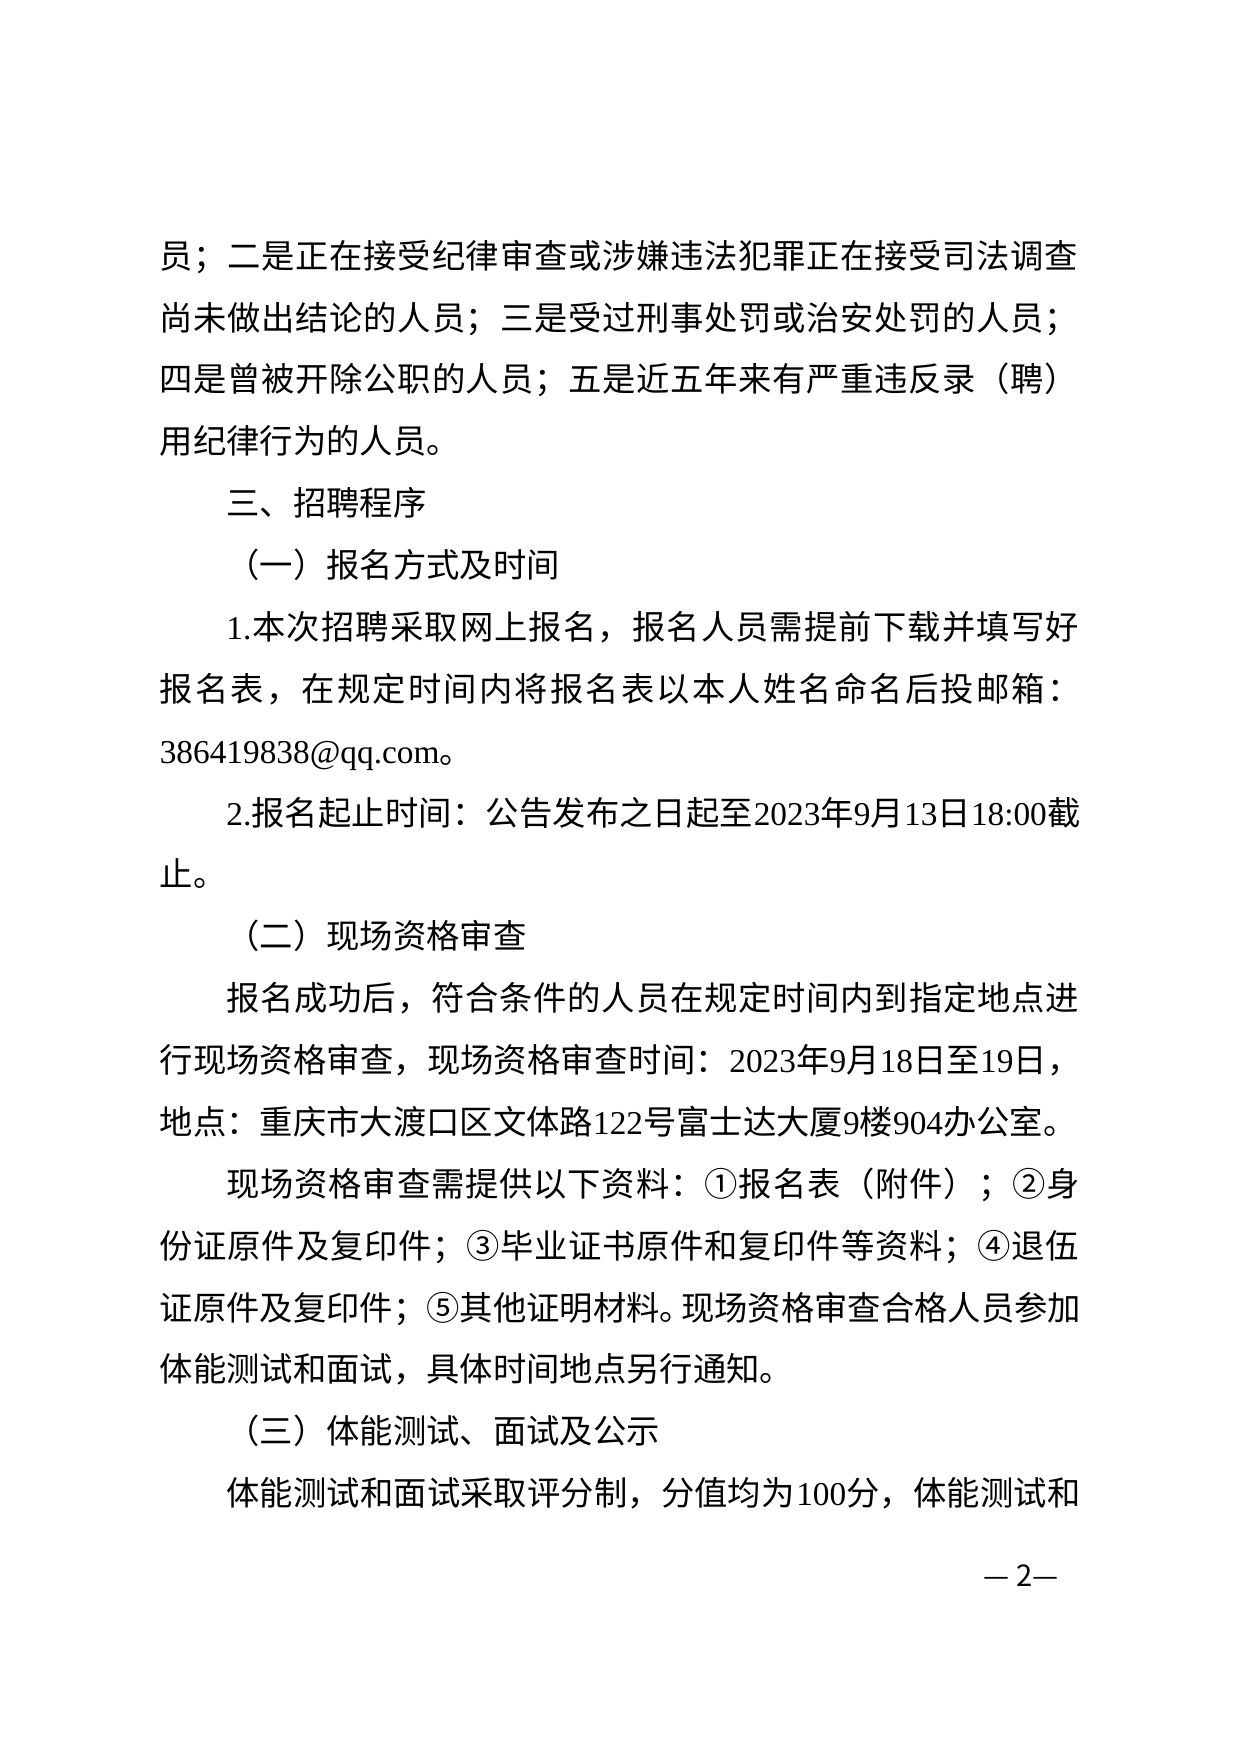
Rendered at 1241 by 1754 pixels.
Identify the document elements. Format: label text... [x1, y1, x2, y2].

text 1.本次招聘采取网上报名，报名人员需提前下载并填写好报名表，在规定时间内将报名表以本人姓名命名后投邮箱：386419838@qq.com。 [159, 652, 1081, 837]
text 报名成功后，符合条件的人员在规定时间内到指定地点进行现场资格审查，现场资格审查时间：2023年9月18日至19日，地点：重庆市大渡口区文体路122号富士达大厦9楼904办公室。 [159, 1023, 1081, 1270]
text 现场资格审查需提供以下资料：①报名表（附件）；②身份证原件及复印件；③毕业证书原件和复印件等资料；④退伍证原件及复印件；⑤其他证明材料。现场资格审查合格人员参加体能测试和面试，具体时间地点另行通知。 [159, 1270, 1081, 1518]
text （一）报名方式及时间 [159, 590, 1081, 652]
text （二）现场资格审查 [159, 961, 1081, 1023]
text 2.报名起止时间：公告发布之日起至2023年9月13日18:00截止。 [159, 837, 1081, 961]
text （五）不在招聘范围的人员：一是受过党纪、政纪处分的人员；二是正在接受纪律审查或涉嫌违法犯罪正在接受司法调查尚未做出结论的人员；三是受过刑事处罚或治安处罚的人员；四是曾被开除公职的人员；五是近五年来有严重违反录（聘）用纪律行为的人员。 [159, 218, 1081, 528]
text 三、招聘程序 [159, 528, 1081, 590]
